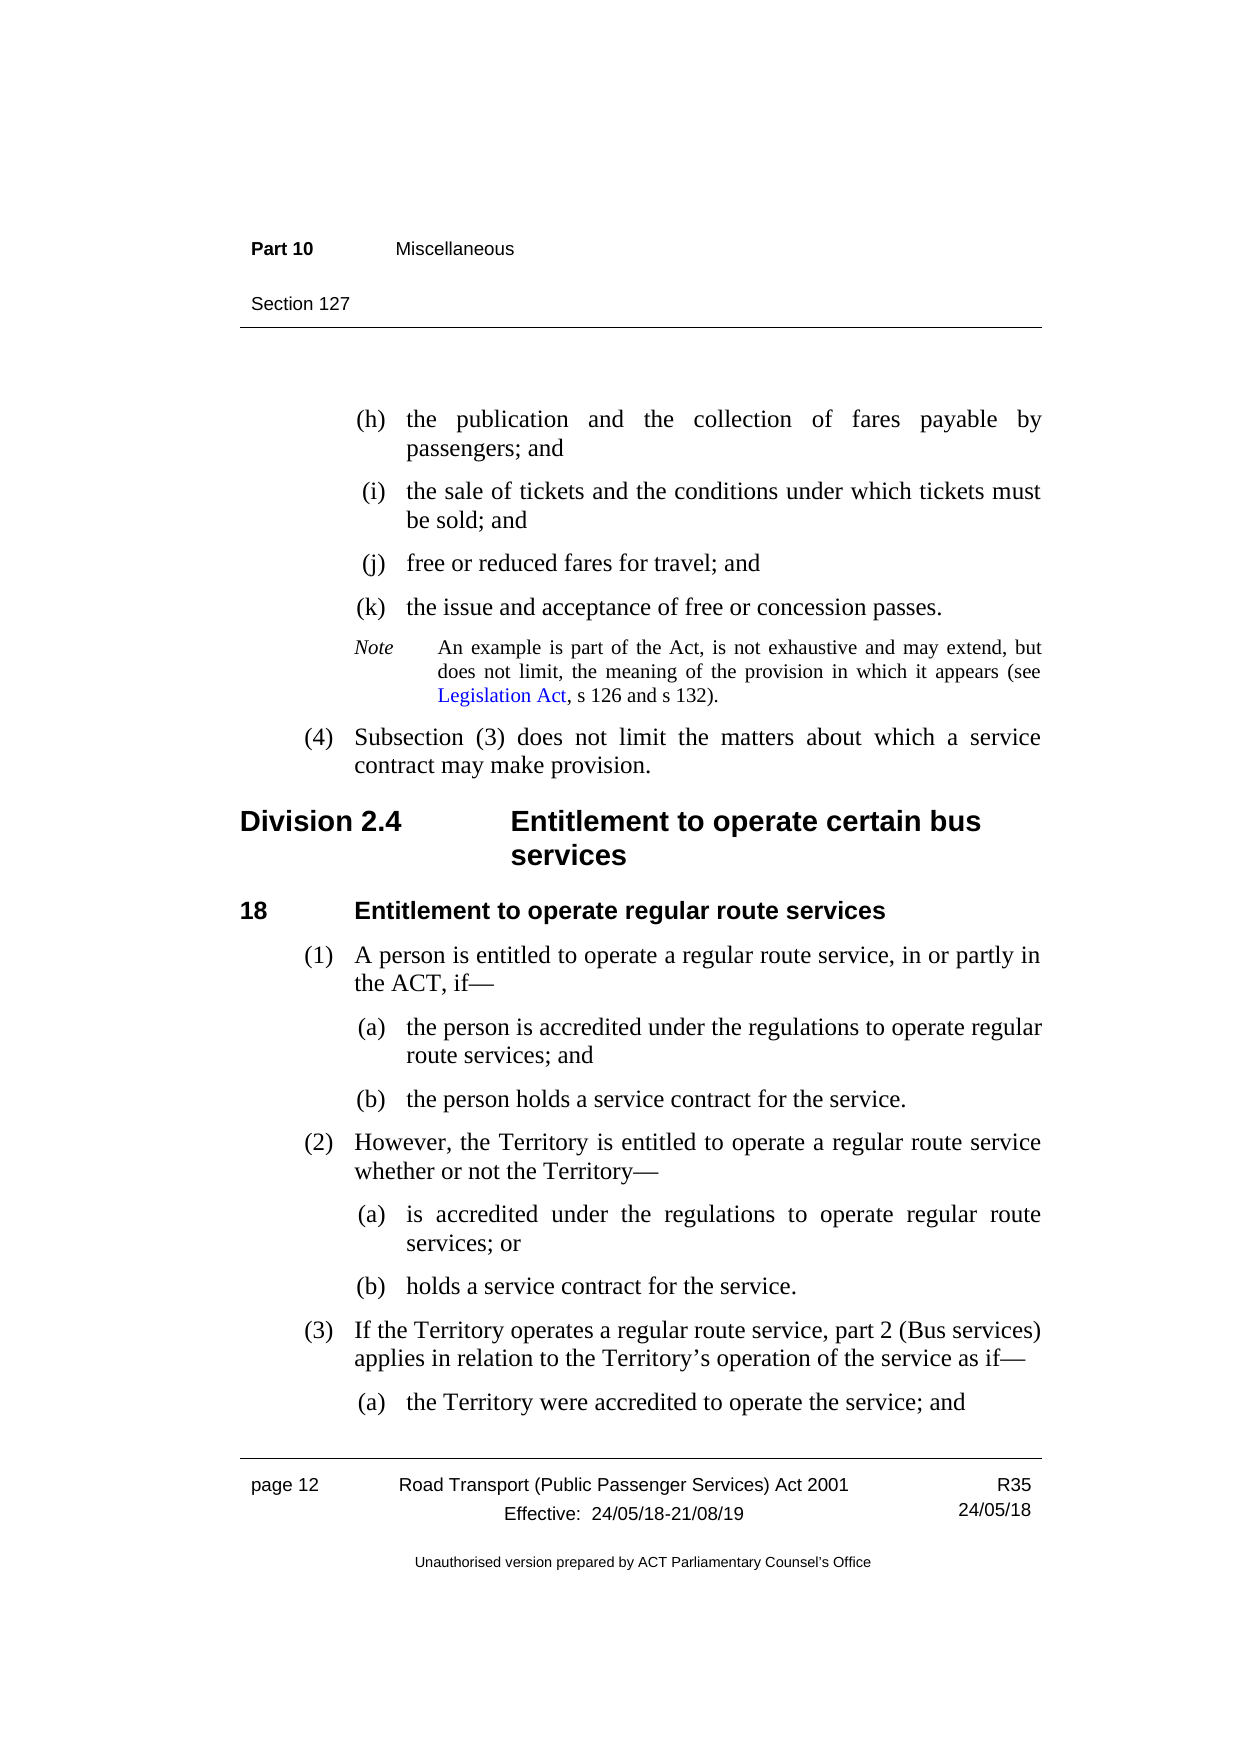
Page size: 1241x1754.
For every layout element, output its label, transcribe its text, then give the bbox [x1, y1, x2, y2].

text (k) the issue and acceptance of free or concession passes. [239, 592, 1042, 620]
text (3) If the Territory operates a regular route service, part 2 (Bus services) applies in relation to the Territory’s operation of the service as if— [239, 1315, 1042, 1372]
text (h) the publication and the collection of fares payable by passengers; and [239, 404, 1042, 462]
text (4) Subsection (3) does not limit the matters about which a service contract may make provision. [239, 722, 1042, 779]
text Note An example is part of the Act, is not exhaustive and may extend, but does not limit, the meaning of the provision in which it appears (see Legislation Act, s 126 and s 132). [354, 635, 1042, 707]
text (j) free or reduced fares for travel; and [239, 548, 1042, 577]
text (i) the sale of tickets and the conditions under which tickets must be sold; and [239, 476, 1042, 534]
text Division 2.4 Entitlement to operate certain bus services [239, 804, 1042, 871]
text (2) However, the Territory is entitled to operate a regular route service whether or not the Territory— [239, 1127, 1042, 1185]
text (b) holds a service contract for the service. [239, 1271, 1042, 1300]
text (b) the person holds a service contract for the service. [239, 1084, 1042, 1113]
text (a) the Territory were accredited to operate the service; and [239, 1387, 1042, 1416]
text (a) is accredited under the regulations to operate regular route services; or [239, 1199, 1042, 1257]
text (a) the person is accredited under the regulations to operate regular route services; and [239, 1012, 1042, 1069]
text 18 Entitlement to operate regular route services [239, 896, 1042, 925]
text (1) A person is entitled to operate a regular route service, in or partly in the ACT, if— [239, 940, 1042, 997]
